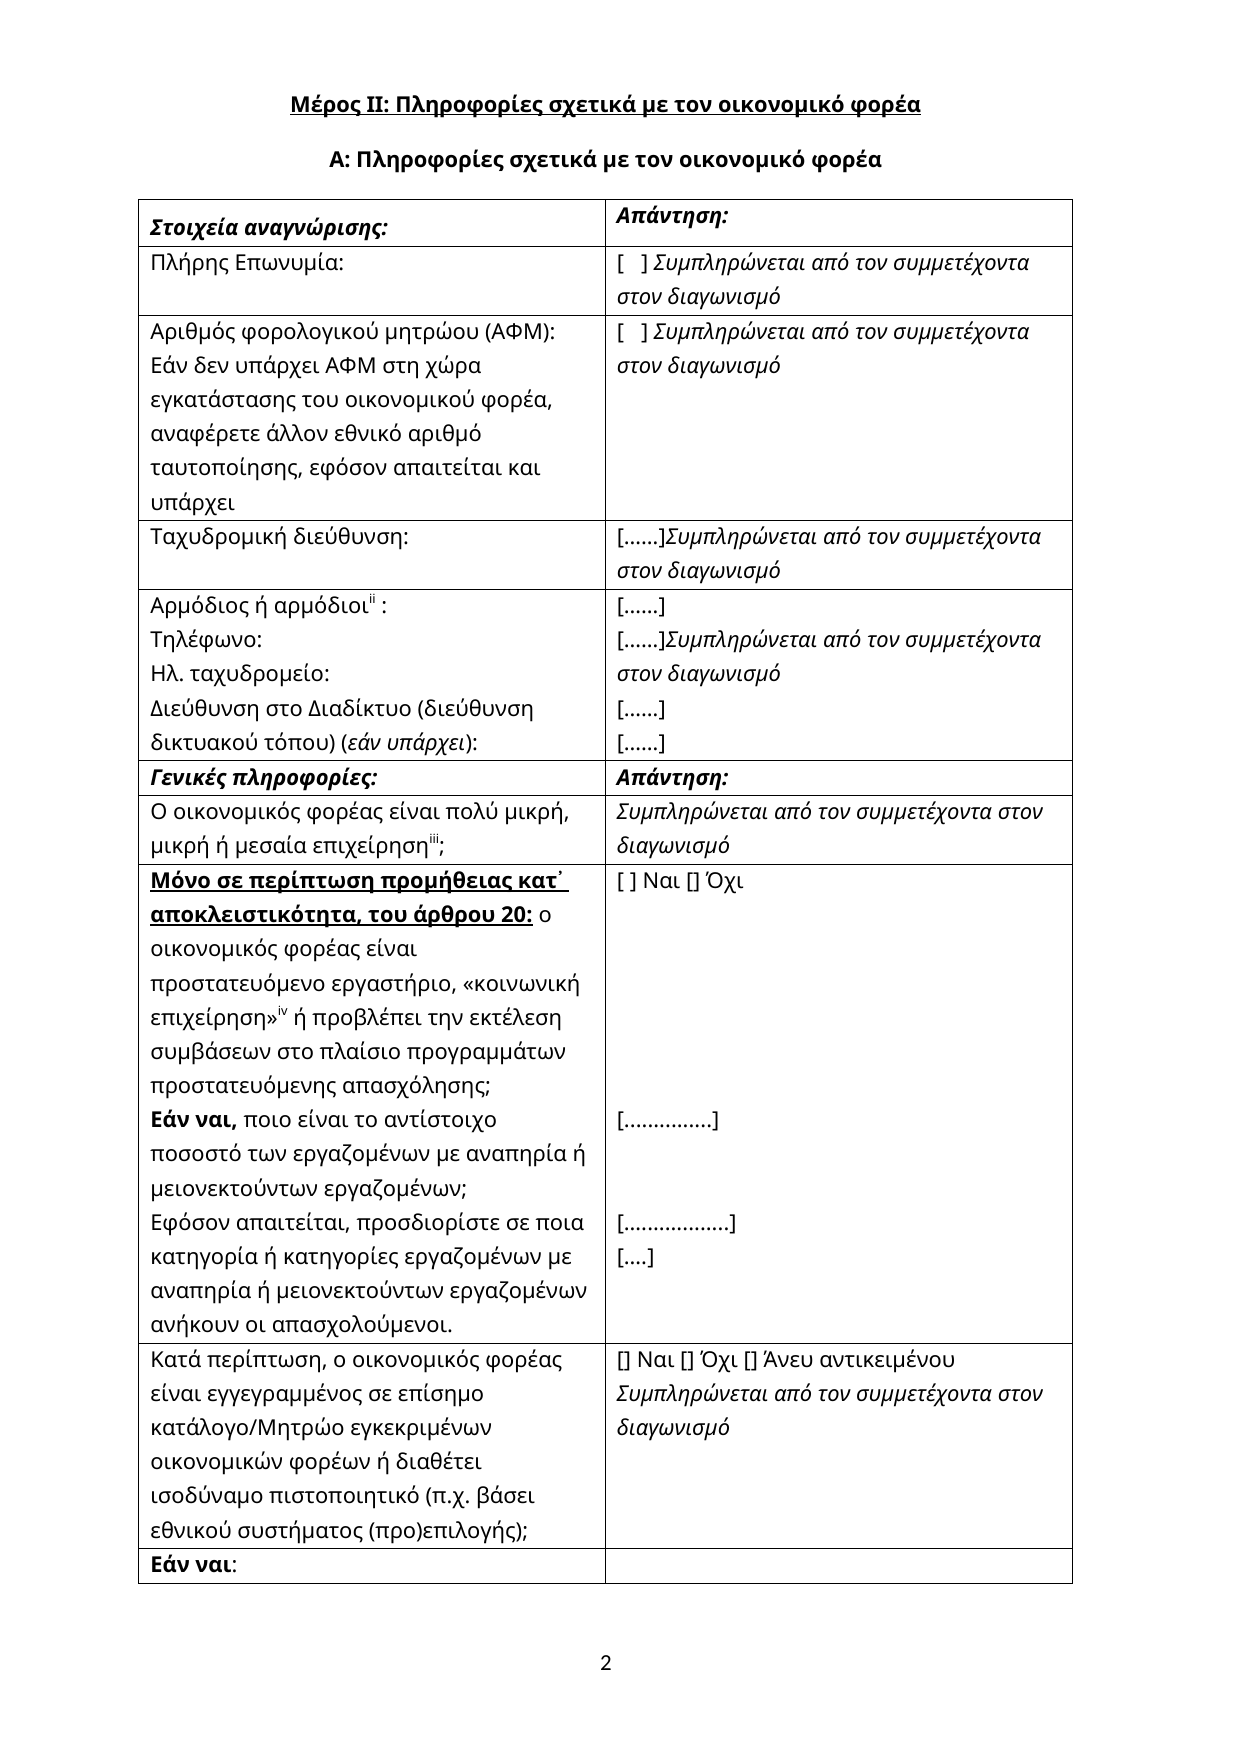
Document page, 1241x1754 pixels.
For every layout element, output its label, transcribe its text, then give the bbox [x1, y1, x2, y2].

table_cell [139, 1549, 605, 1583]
table_cell Ταχυδρομική διεύθυνση: [139, 521, 605, 589]
table_cell Γενικές πληροφορίες: [139, 761, 605, 795]
text Α: Πληροφορίες σχετικά με τον οικονομικό φορέα [103, 144, 1107, 173]
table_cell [606, 1549, 1072, 1583]
table_cell Μόνο σε περίπτωση προμήθειας κατ᾽ αποκλειστικότητα, του άρθρου 20: ο οικονομικός φορέας είναι προστατευόμενο εργαστήριο, «κοινωνική επιχείρηση» ή προβλέπει την εκτέλεση συμβάσεων στο πλαίσιο προγραμμάτων προστατευόμενης απασχόλησης; Εάν ναι, ποιο είναι το αντίστοιχο ποσοστό των εργαζομένων με αναπηρία ή μειονεκτούντων εργαζομένων; Εφόσον απαιτείται, προσδιορίστε σε ποια κατηγορία ή κατηγορίες εργαζομένων με αναπηρία ή μειονεκτούντων εργαζομένων ανήκουν οι απασχολούμενοι. [139, 865, 605, 1343]
table_cell Αρμόδιος ή αρμόδιοι : Τηλέφωνο: Ηλ. ταχυδρομείο: Διεύθυνση στο Διαδίκτυο (διεύθυνση δικτυακού τόπου) (εάν υπάρχει): [139, 590, 605, 760]
table_cell [……]Συμπληρώνεται από τον συμμετέχοντα στον διαγωνισμό [606, 521, 1072, 589]
table_cell Απάντηση: [606, 761, 1072, 795]
table_cell Ο οικονομικός φορέας είναι πολύ μικρή, μικρή ή μεσαία επιχείρηση; [139, 796, 605, 864]
text Μέρος II: Πληροφορίες σχετικά με τον οικονομικό φορέα [103, 89, 1107, 118]
table_cell Πλήρης Επωνυμία: [139, 247, 605, 315]
table_cell Κατά περίπτωση, ο οικονομικός φορέας είναι εγγεγραμμένος σε επίσημο κατάλογο/Μητρώο εγκεκριμένων οικονομικών φορέων ή διαθέτει ισοδύναμο πιστοποιητικό (π.χ. βάσει εθνικού συστήματος (προ)επιλογής); [139, 1344, 605, 1548]
table_cell [ ] Ναι [] Όχι [...............] […...............] [….] [606, 865, 1072, 1343]
table_cell Αριθμός φορολογικού μητρώου (ΑΦΜ): Εάν δεν υπάρχει ΑΦΜ στη χώρα εγκατάστασης του οικονομικού φορέα, αναφέρετε άλλον εθνικό αριθμό ταυτοποίησης, εφόσον απαιτείται και υπάρχει [139, 316, 605, 520]
table_header Στοιχεία αναγνώρισης: [139, 200, 605, 246]
table_cell Συμπληρώνεται από τον συμμετέχοντα στον διαγωνισμό [606, 796, 1072, 864]
table_cell [] Ναι [] Όχι [] Άνευ αντικειμένου Συμπληρώνεται από τον συμμετέχοντα στον διαγωνισμό [606, 1344, 1072, 1548]
table_cell [ ] Συμπληρώνεται από τον συμμετέχοντα στον διαγωνισμό [606, 316, 1072, 520]
table_header Απάντηση: [606, 200, 1072, 246]
table_cell [ ] Συμπληρώνεται από τον συμμετέχοντα στον διαγωνισμό [606, 247, 1072, 315]
table_cell [……] [……]Συμπληρώνεται από τον συμμετέχοντα στον διαγωνισμό [……] [……] [606, 590, 1072, 760]
